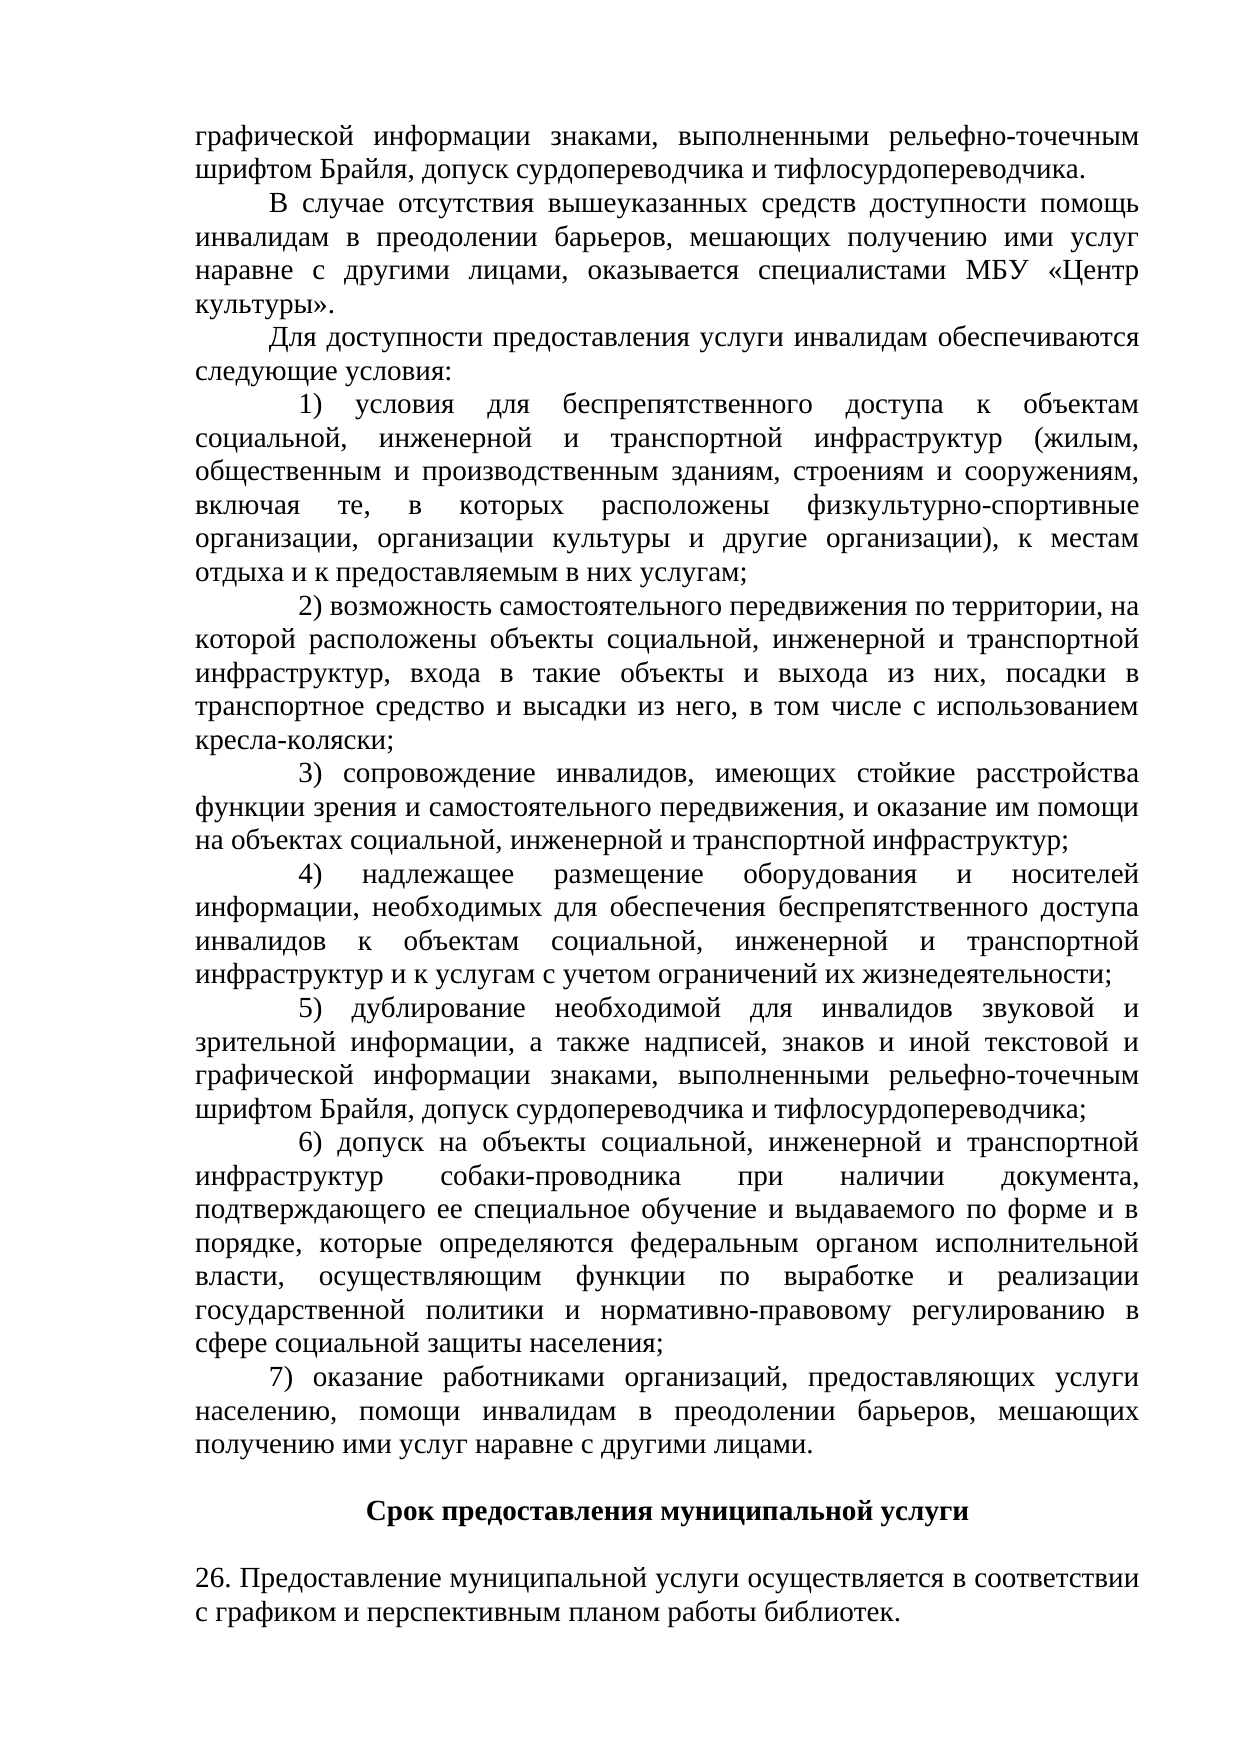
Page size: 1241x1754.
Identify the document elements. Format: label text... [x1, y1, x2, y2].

text Для доступности предоставления услуги инвалидам обеспечиваются следующие условия: [195, 319, 1140, 386]
text 2) возможность самостоятельного передвижения по территории, на которой расположены объекты социальной, инженерной и транспортной инфраструктур, входа в такие объекты и выхода из них, посадки в транспортное средство и высадки из него, в том числе с использованием кресла-коляски; [195, 588, 1140, 755]
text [195, 118, 1140, 185]
text Срок предоставления муниципальной услуги [195, 1493, 1140, 1527]
list 1) условия для беспрепятственного доступа к объектам социальной, инженерной и транспортной инфраструктур (жилым, общественным и производственным зданиям, строениям и сооружениям, включая те, в которых расположены физкультурно-спортивные организации, организации культуры и другие организации), к местам отдыха и к предоставляемым в них услугам; [195, 386, 1140, 588]
text 6) допуск на объекты социальной, инженерной и транспортной инфраструктур собаки-проводника при наличии документа, подтверждающего ее специальное обучение и выдаваемого по форме и в порядке, которые определяются федеральным органом исполнительной власти, осуществляющим функции по выработке и реализации государственной политики и нормативно-правовому регулированию в сфере социальной защиты населения; [195, 1124, 1140, 1359]
text В случае отсутствия вышеуказанных средств доступности помощь инвалидам в преодолении барьеров, мешающих получению ими услуг наравне с другими лицами, оказывается специалистами МБУ «Центр культуры». [195, 185, 1140, 319]
text 4) надлежащее размещение оборудования и носителей информации, необходимых для обеспечения беспрепятственного доступа инвалидов к объектам социальной, инженерной и транспортной инфраструктур и к услугам с учетом ограничений их жизнедеятельности; [195, 856, 1140, 990]
text 5) дублирование необходимой для инвалидов звуковой и зрительной информации, а также надписей, знаков и иной текстовой и графической информации знаками, выполненными рельефно-точечным шрифтом Брайля, допуск сурдопереводчика и тифлосурдопереводчика; [195, 990, 1140, 1124]
text 7) оказание работниками организаций, предоставляющих услуги населению, помощи инвалидам в преодолении барьеров, мешающих получению ими услуг наравне с другими лицами. [195, 1359, 1140, 1460]
text 3) сопровождение инвалидов, имеющих стойкие расстройства функции зрения и самостоятельного передвижения, и оказание им помощи на объектах социальной, инженерной и транспортной инфраструктур; [195, 755, 1140, 856]
text 26. Предоставление муниципальной услуги осуществляется в соответствии с графиком и перспективным планом работы библиотек. [195, 1560, 1140, 1627]
